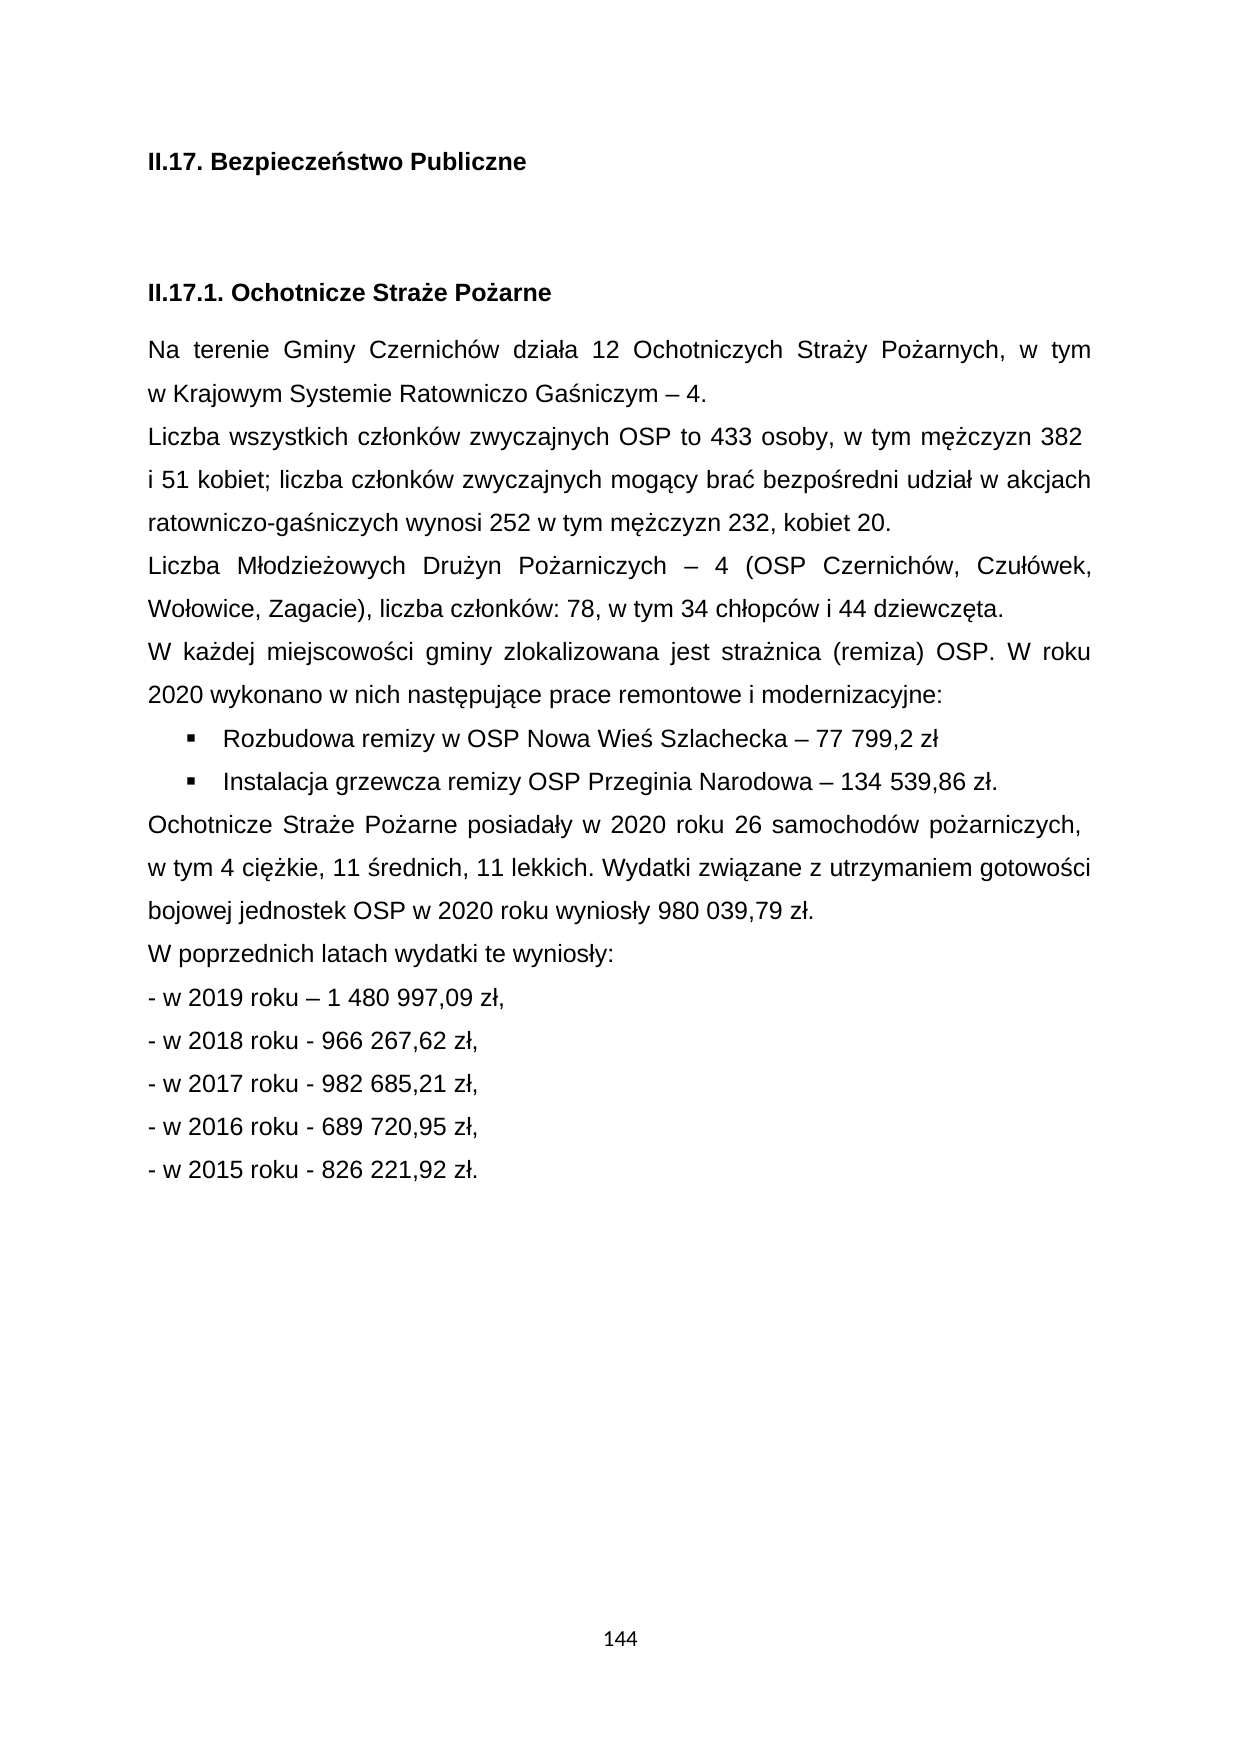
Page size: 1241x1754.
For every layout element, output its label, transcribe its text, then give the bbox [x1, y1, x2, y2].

text - w 2019 roku – 1 480 997,09 zł, [148, 982, 1093, 1011]
text - w 2015 roku - 826 221,92 zł. [148, 1155, 1093, 1184]
text Ochotnicze Straże Pożarne posiadały w 2020 roku 26 samochodów pożarniczych, w tym 4 ciężkie, 11 średnich, 11 lekkich. Wydatki związane z utrzymaniem gotowości bojowej jednostek OSP w 2020 roku wyniosły 980 039,79 zł. [148, 810, 1093, 925]
text W poprzednich latach wydatki te wyniosły: [148, 939, 1093, 968]
text - w 2018 roku - 966 267,62 zł, [148, 1026, 1093, 1054]
list Instalacja grzewcza remizy OSP Przeginia Narodowa – 134 539,86 zł. [185, 767, 1093, 796]
text - w 2017 roku - 982 685,21 zł, [148, 1069, 1093, 1097]
text - w 2016 roku - 689 720,95 zł, [148, 1112, 1093, 1141]
text W każdej miejscowości gminy zlokalizowana jest strażnica (remiza) OSP. W roku 2020 wykonano w nich następujące prace remontowe i modernizacyjne: [148, 637, 1093, 709]
subtitle II.17.1. Ochotnicze Straże Pożarne [148, 277, 1093, 306]
text Na terenie Gminy Czernichów działa 12 Ochotniczych Straży Pożarnych, w tym w Krajowym Systemie Ratowniczo Gaśniczym – 4. [148, 335, 1093, 407]
text Liczba wszystkich członków zwyczajnych OSP to 433 osoby, w tym mężczyzn 382 i 51 kobiet; liczba członków zwyczajnych mogący brać bezpośredni udział w akcjach ratowniczo-gaśniczych wynosi 252 w tym mężczyzn 232, kobiet 20. [148, 422, 1093, 537]
subtitle II.17. Bezpieczeństwo Publiczne [148, 147, 1093, 176]
list Rozbudowa remizy w OSP Nowa Wieś Szlachecka – 77 799,2 zł [185, 723, 1093, 752]
text Liczba Młodzieżowych Drużyn Pożarniczych – 4 (OSP Czernichów, Czułówek, Wołowice, Zagacie), liczba członków: 78, w tym 34 chłopców i 44 dziewczęta. [148, 551, 1093, 623]
